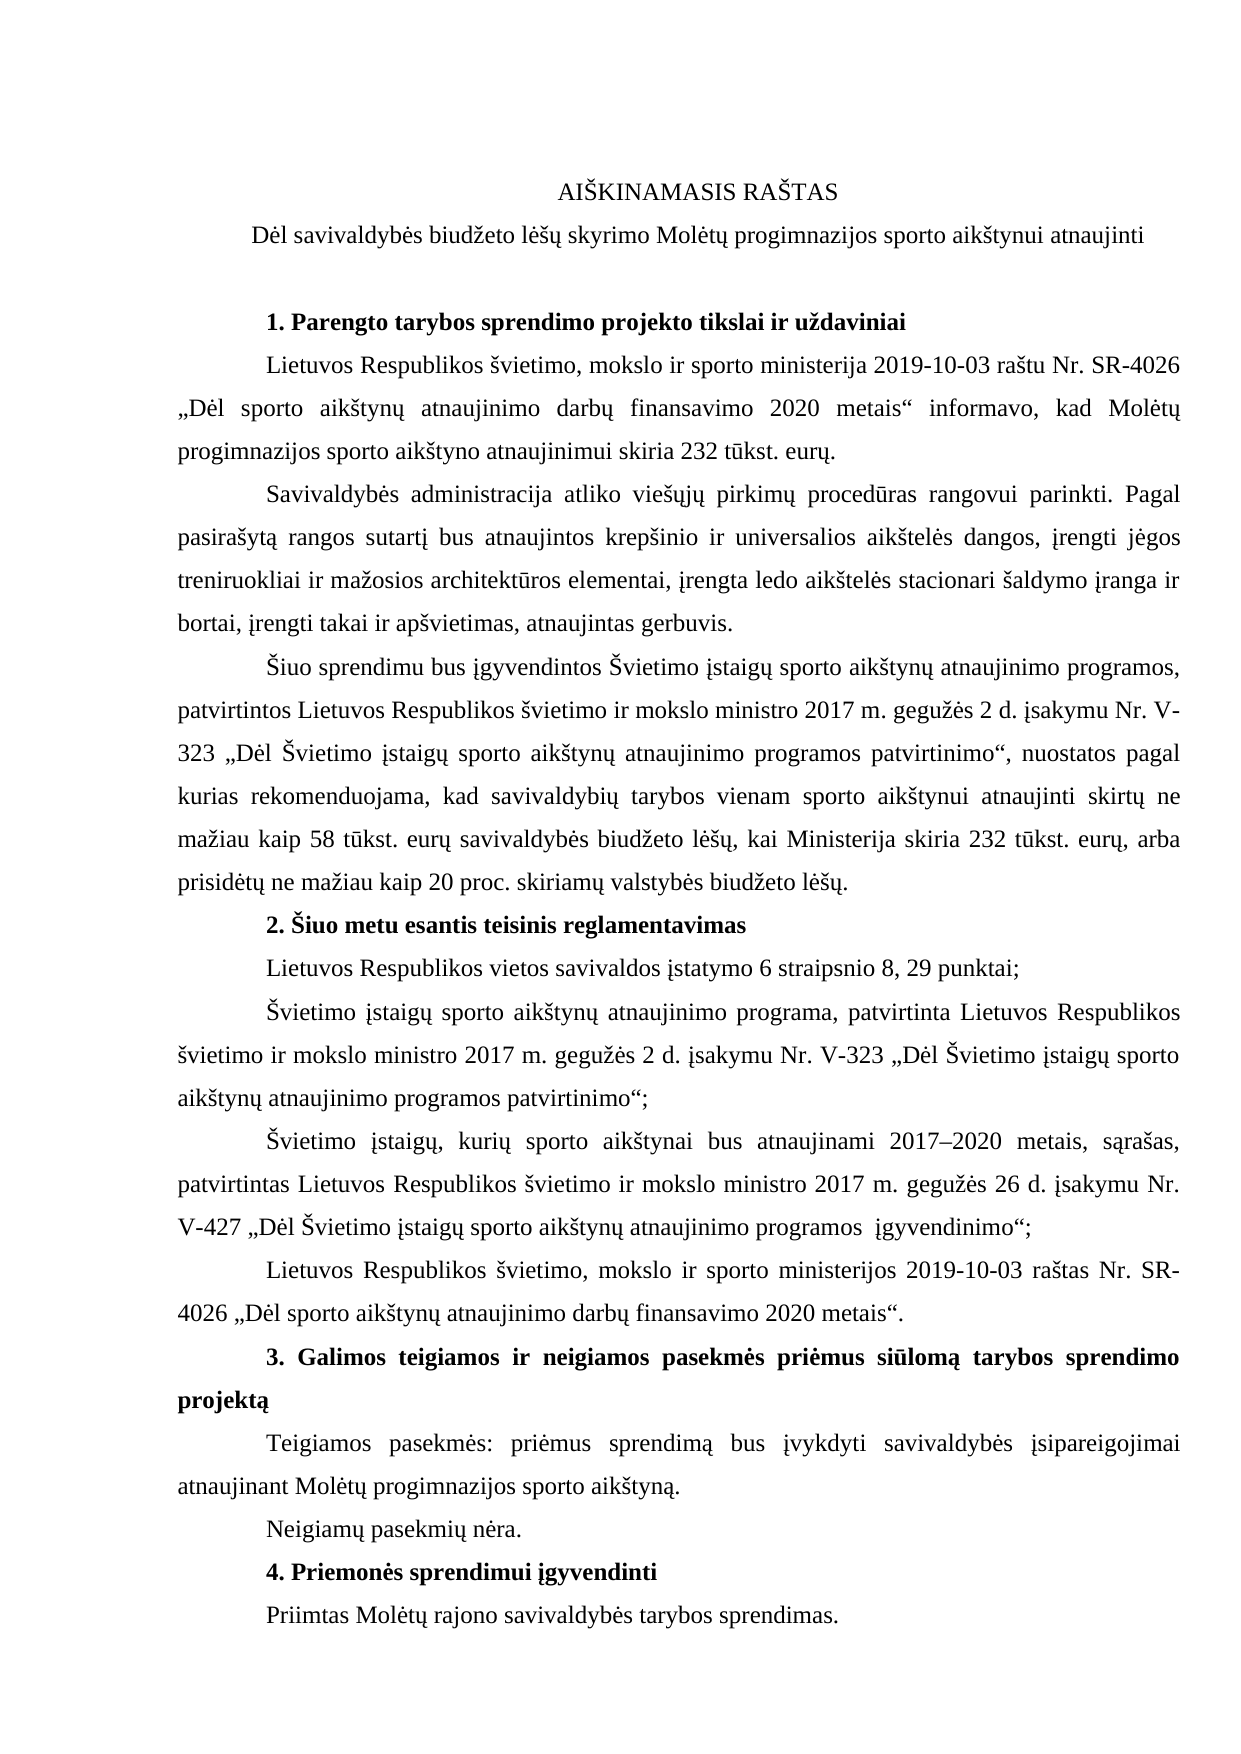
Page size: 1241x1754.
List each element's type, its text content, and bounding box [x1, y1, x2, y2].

text 1. Parengto tarybos sprendimo projekto tikslai ir uždaviniai [177, 307, 1181, 335]
text Neigiamų pasekmių nėra. [177, 1514, 1181, 1543]
text Lietuvos Respublikos švietimo, mokslo ir sporto ministerija 2019-10-03 raštu Nr. SR-4026 „Dėl sporto aikštynų atnaujinimo darbų finansavimo 2020 metais“ informavo, kad Molėtų progimnazijos sporto aikštyno atnaujinimui skiria 232 tūkst. eurų. [177, 350, 1181, 465]
text 3. Galimos teigiamos ir neigiamos pasekmės priėmus siūlomą tarybos sprendimo projektą [177, 1342, 1181, 1413]
text 2. Šiuo metu esantis teisinis reglamentavimas [177, 910, 1181, 939]
text Lietuvos Respublikos švietimo, mokslo ir sporto ministerijos 2019-10-03 raštas Nr. SR-4026 „Dėl sporto aikštynų atnaujinimo darbų finansavimo 2020 metais“. [177, 1255, 1181, 1327]
text Savivaldybės administracija atliko viešųjų pirkimų procedūras rangovui parinkti. Pagal pasirašytą rangos sutartį bus atnaujintos krepšinio ir universalios aikštelės dangos, įrengti jėgos treniruokliai ir mažosios architektūros elementai, įrengta ledo aikštelės stacionari šaldymo įranga ir bortai, įrengti takai ir apšvietimas, atnaujintas gerbuvis. [177, 479, 1181, 637]
text Dėl savivaldybės biudžeto lėšų skyrimo Molėtų progimnazijos sporto aikštynui atnaujinti [177, 220, 1181, 249]
text Švietimo įstaigų sporto aikštynų atnaujinimo programa, patvirtinta Lietuvos Respublikos švietimo ir mokslo ministro 2017 m. gegužės 2 d. įsakymu Nr. V-323 „Dėl Švietimo įstaigų sporto aikštynų atnaujinimo programos patvirtinimo“; [177, 997, 1181, 1112]
text Priimtas Molėtų rajono savivaldybės tarybos sprendimas. [177, 1600, 1181, 1629]
text Švietimo įstaigų, kurių sporto aikštynai bus atnaujinami 2017–2020 metais, sąrašas, patvirtintas Lietuvos Respublikos švietimo ir mokslo ministro 2017 m. gegužės 26 d. įsakymu Nr. V-427 „Dėl Švietimo įstaigų sporto aikštynų atnaujinimo programos įgyvendinimo“; [177, 1126, 1181, 1241]
text Teigiamos pasekmės: priėmus sprendimą bus įvykdyti savivaldybės įsipareigojimai atnaujinant Molėtų progimnazijos sporto aikštyną. [177, 1428, 1181, 1500]
text 4. Priemonės sprendimui įgyvendinti [177, 1557, 1181, 1586]
text Lietuvos Respublikos vietos savivaldos įstatymo 6 straipsnio 8, 29 punktai; [177, 953, 1181, 982]
text AIŠKINAMASIS RAŠTAS [177, 177, 1181, 206]
text Šiuo sprendimu bus įgyvendintos Švietimo įstaigų sporto aikštynų atnaujinimo programos, patvirtintos Lietuvos Respublikos švietimo ir mokslo ministro 2017 m. gegužės 2 d. įsakymu Nr. V-323 „Dėl Švietimo įstaigų sporto aikštynų atnaujinimo programos patvirtinimo“, nuostatos pagal kurias rekomenduojama, kad savivaldybių tarybos vienam sporto aikštynui atnaujinti skirtų ne mažiau kaip 58 tūkst. eurų savivaldybės biudžeto lėšų, kai Ministerija skiria 232 tūkst. eurų, arba prisidėtų ne mažiau kaip 20 proc. skiriamų valstybės biudžeto lėšų. [177, 652, 1181, 896]
